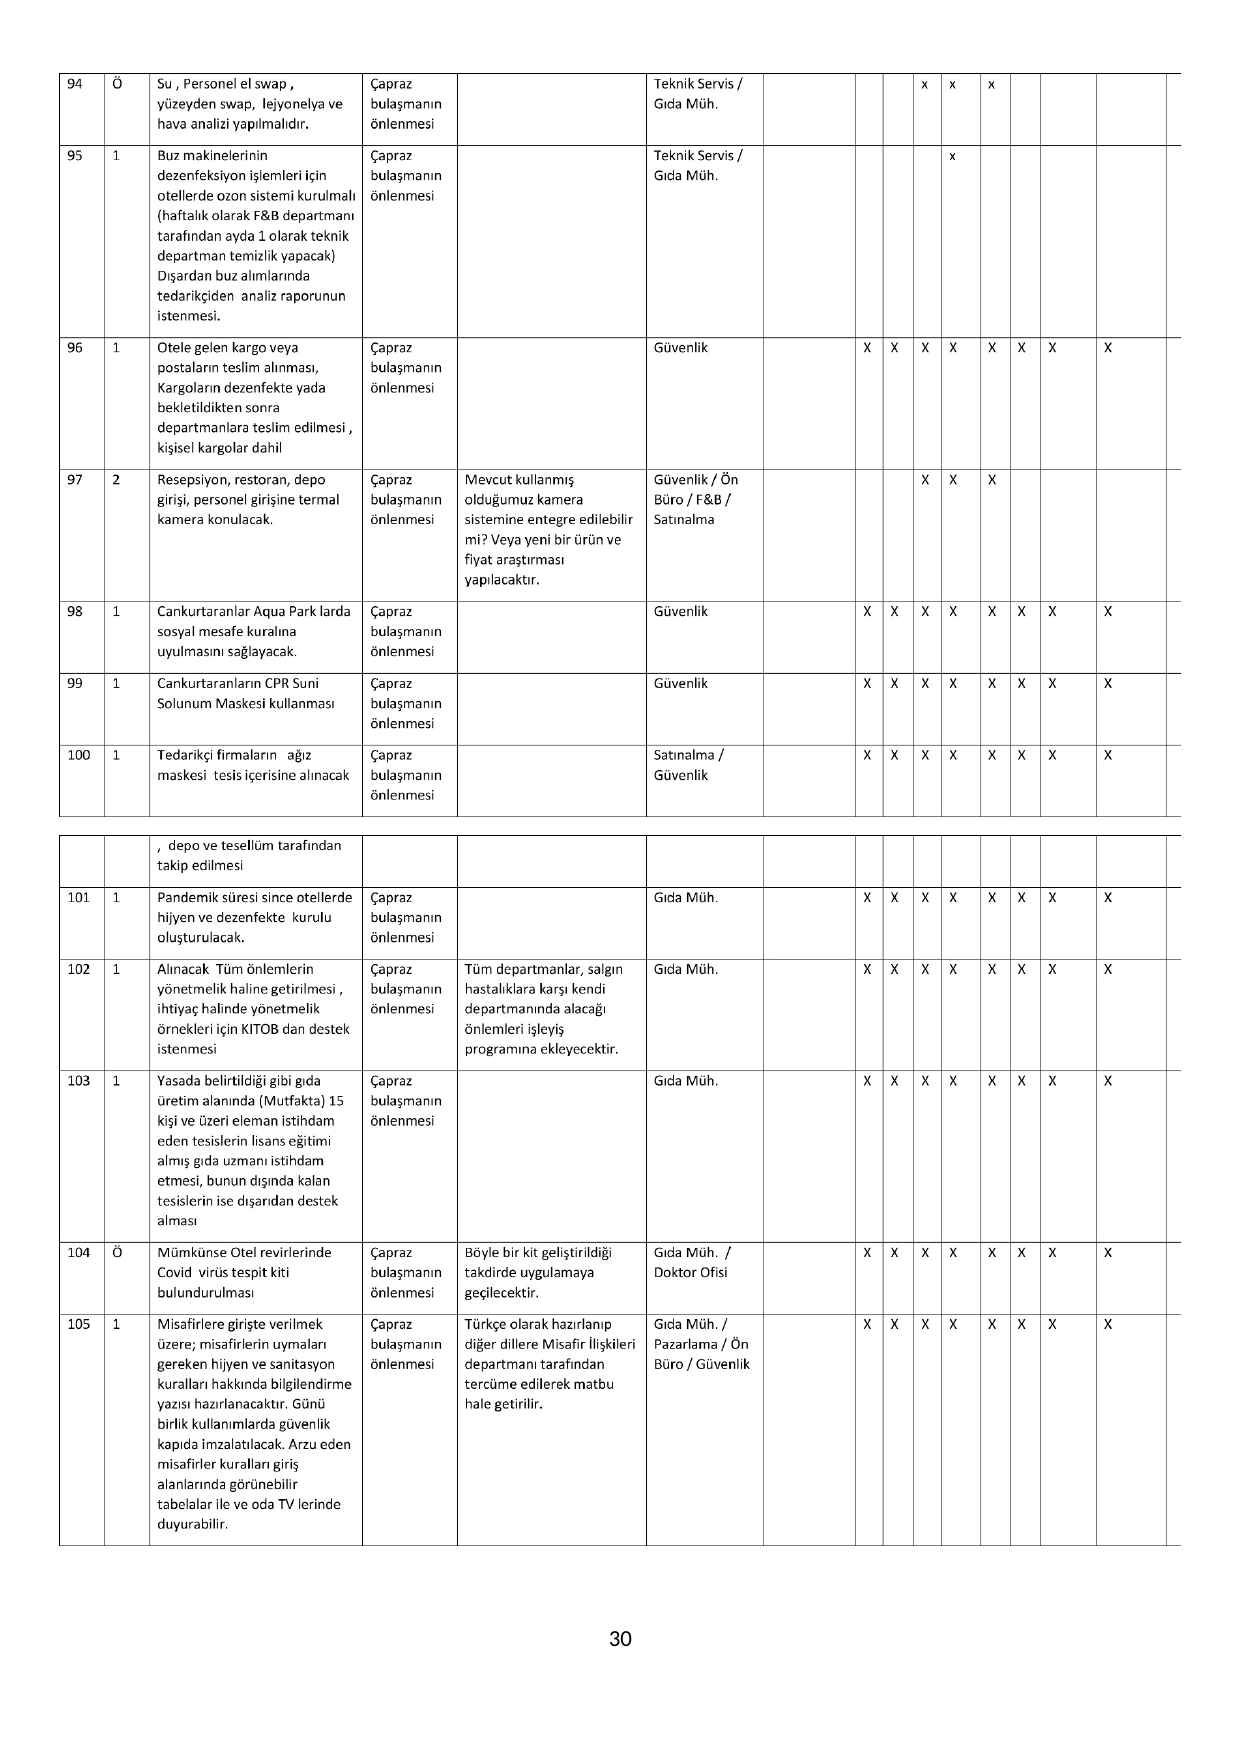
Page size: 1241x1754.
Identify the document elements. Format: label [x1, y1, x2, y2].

picture [59, 835, 1182, 1546]
picture [59, 73, 1182, 817]
